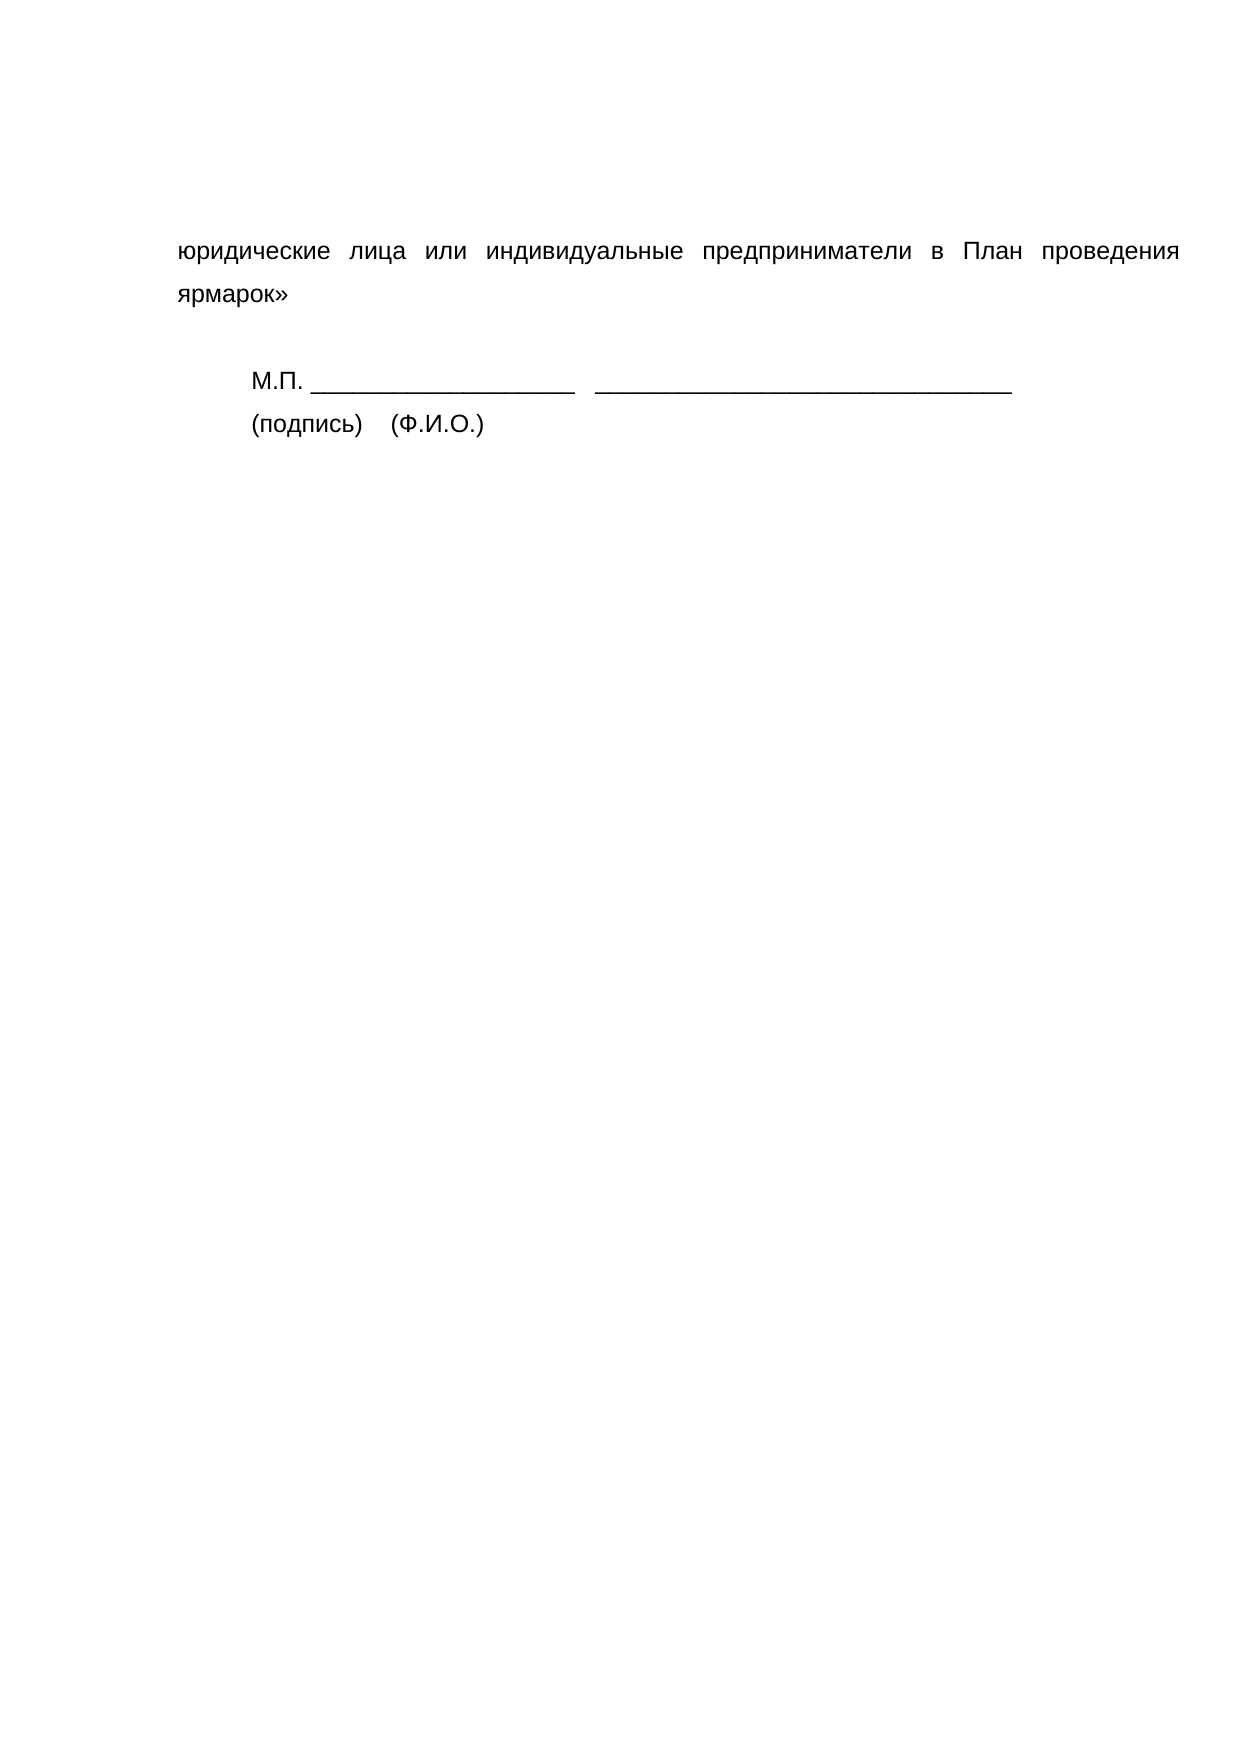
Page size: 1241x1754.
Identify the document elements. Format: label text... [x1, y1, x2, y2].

text (подпись) (Ф.И.О.) [177, 409, 1181, 437]
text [177, 236, 1181, 308]
text М.П. ___________________ ______________________________ [177, 366, 1181, 394]
